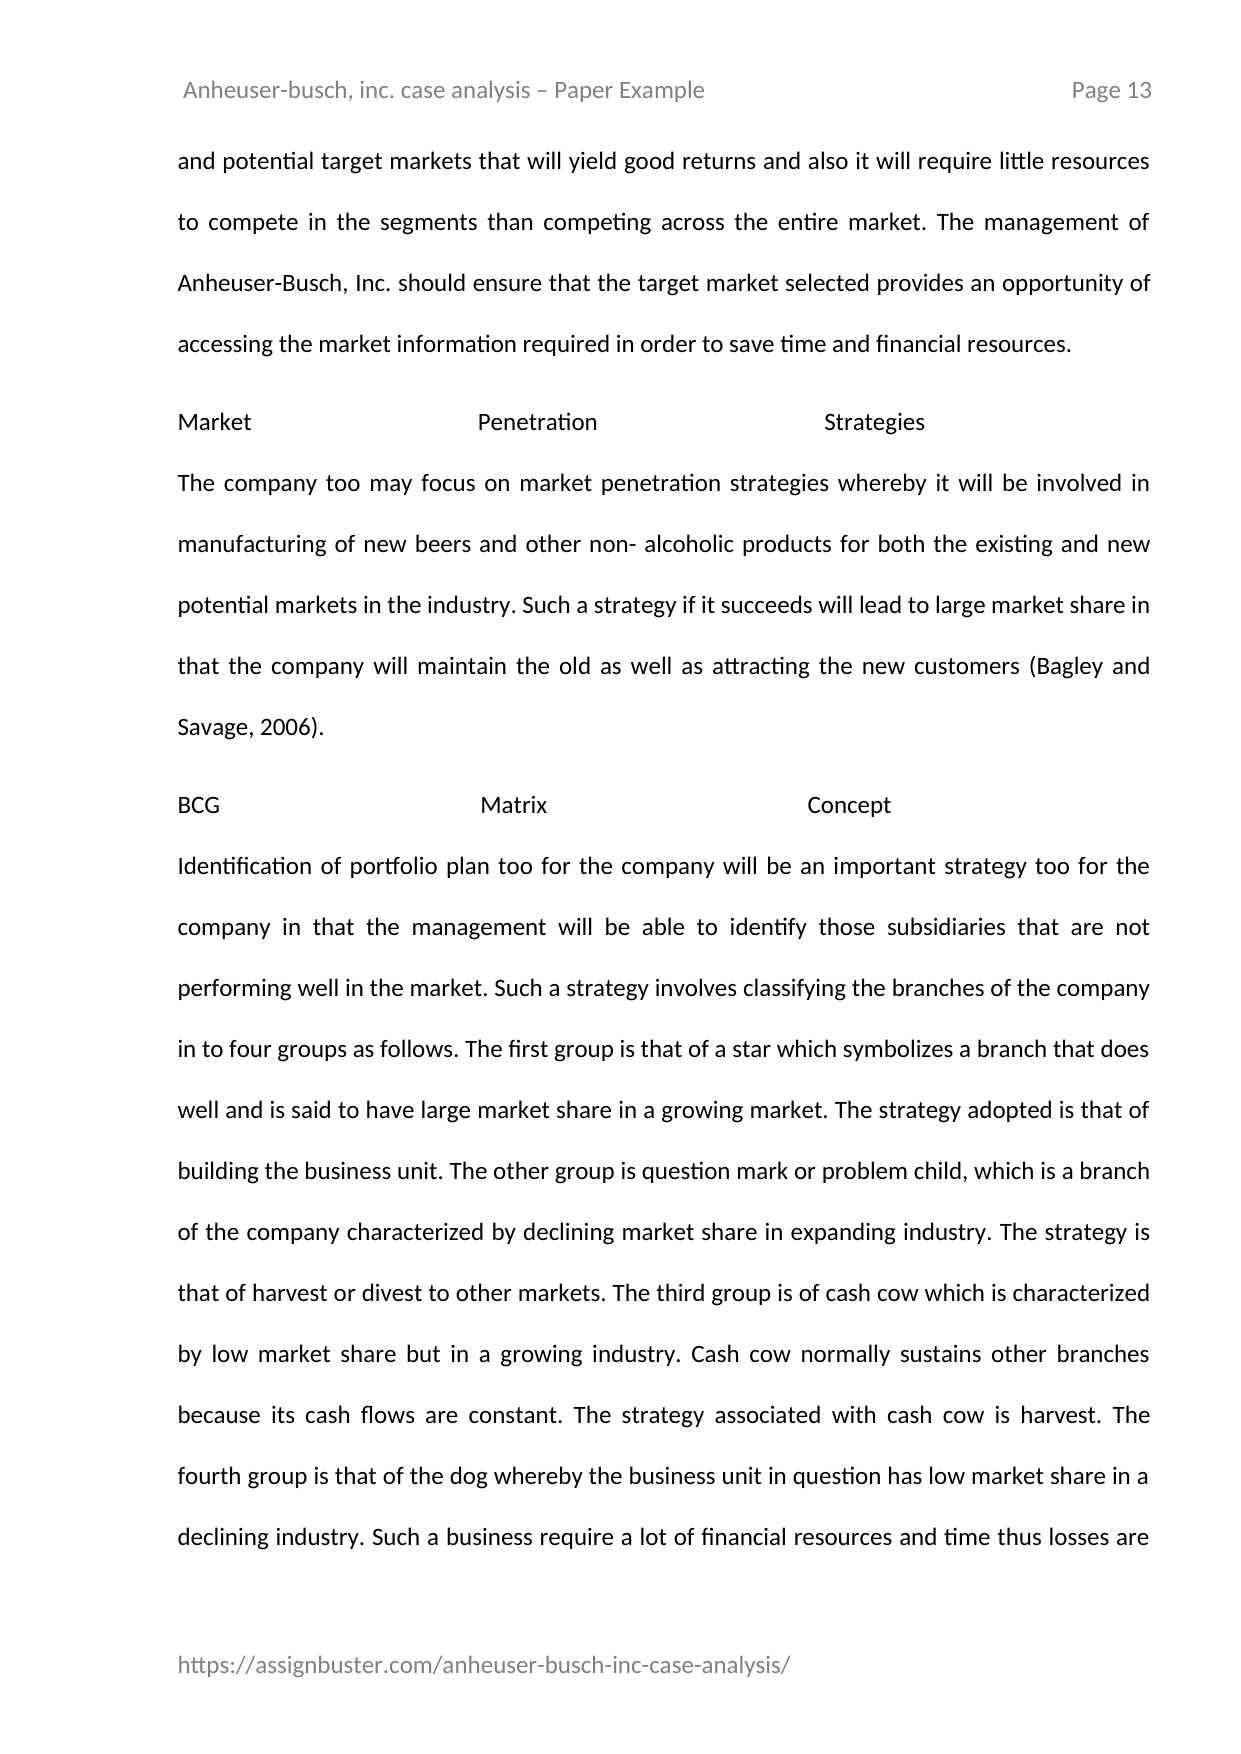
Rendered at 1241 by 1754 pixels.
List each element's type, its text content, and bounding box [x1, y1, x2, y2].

text Market Penetration Strategies The company too may focus on market penetration strategies whereby it will be involved in manufacturing of new beers and other non- alcoholic products for both the existing and new potential markets in the industry. Such a strategy if it succeeds will lead to large market share in that the company will maintain the old as well as attracting the new customers (Bagley and Savage, 2006). [177, 406, 1152, 742]
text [177, 789, 1152, 1552]
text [177, 145, 1152, 359]
